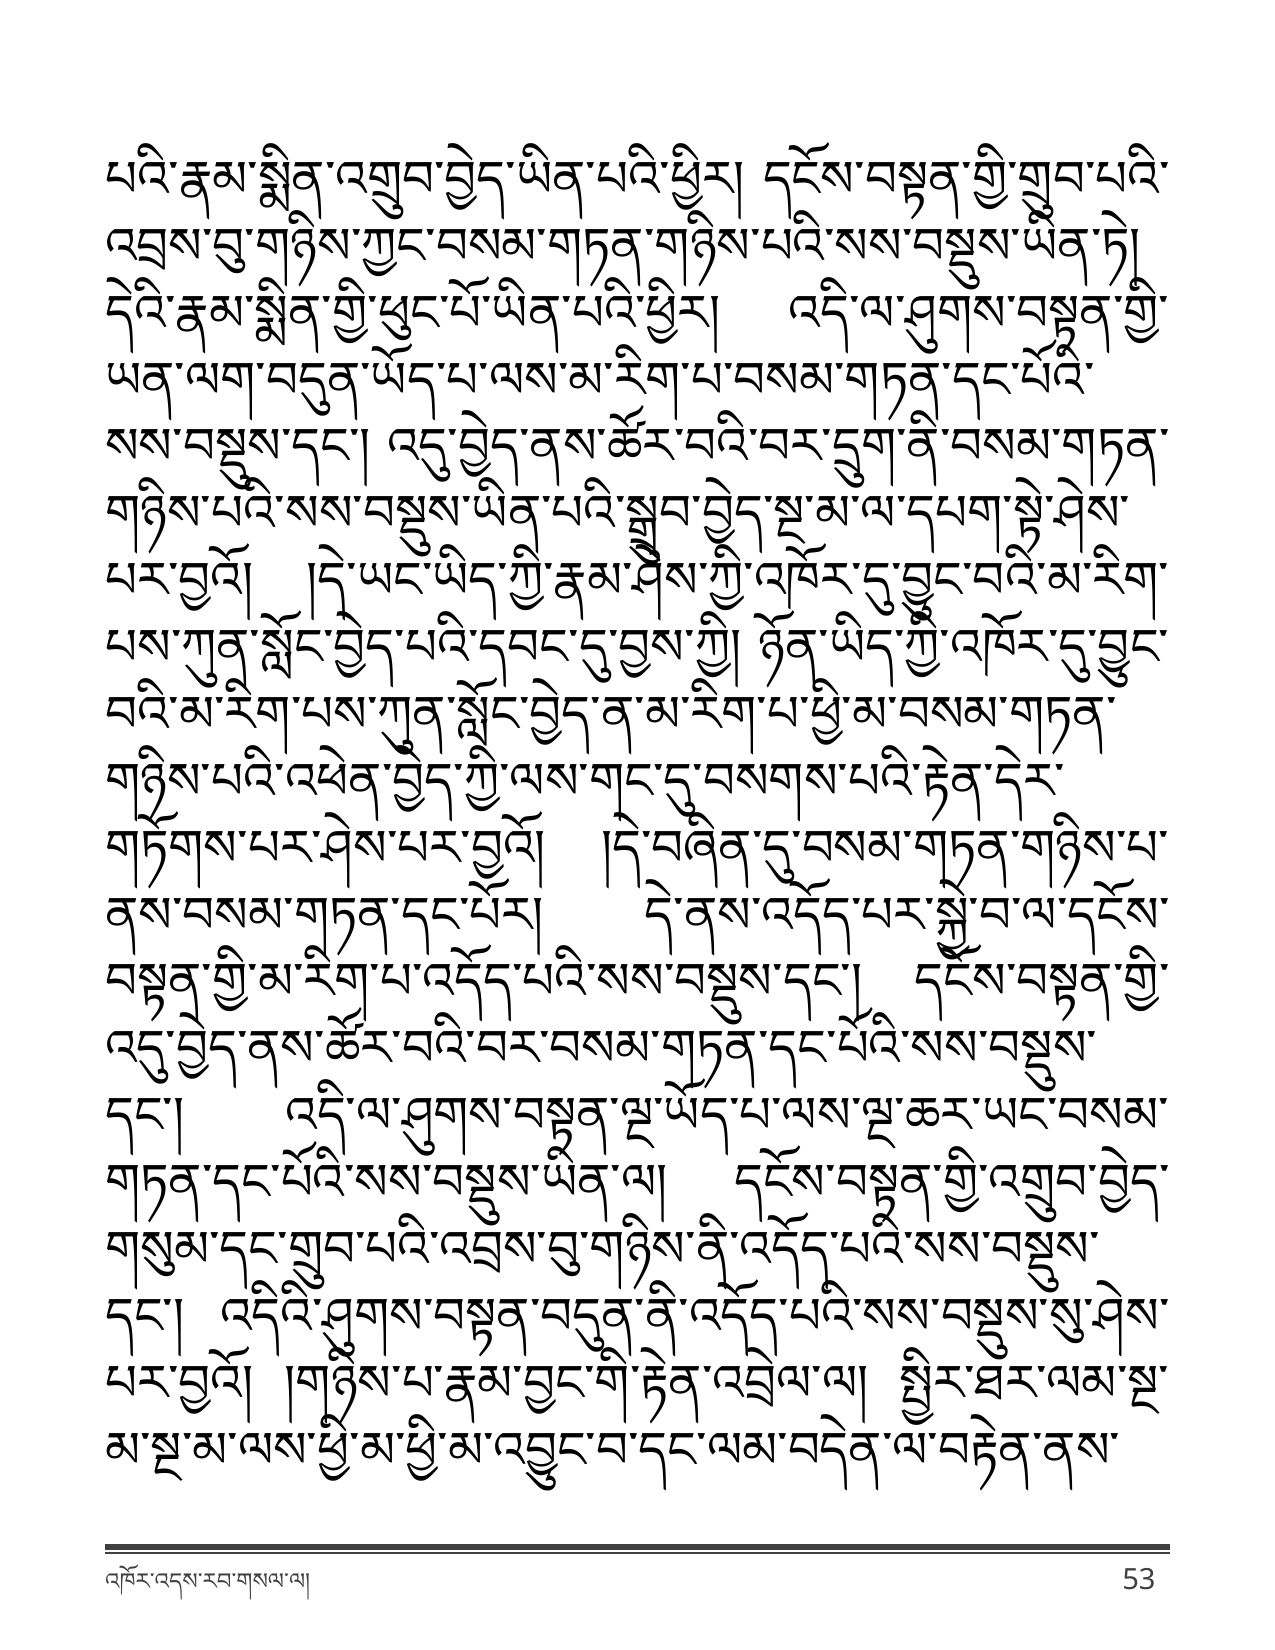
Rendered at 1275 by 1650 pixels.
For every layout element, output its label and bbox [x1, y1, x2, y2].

text [105, 150, 1170, 1479]
